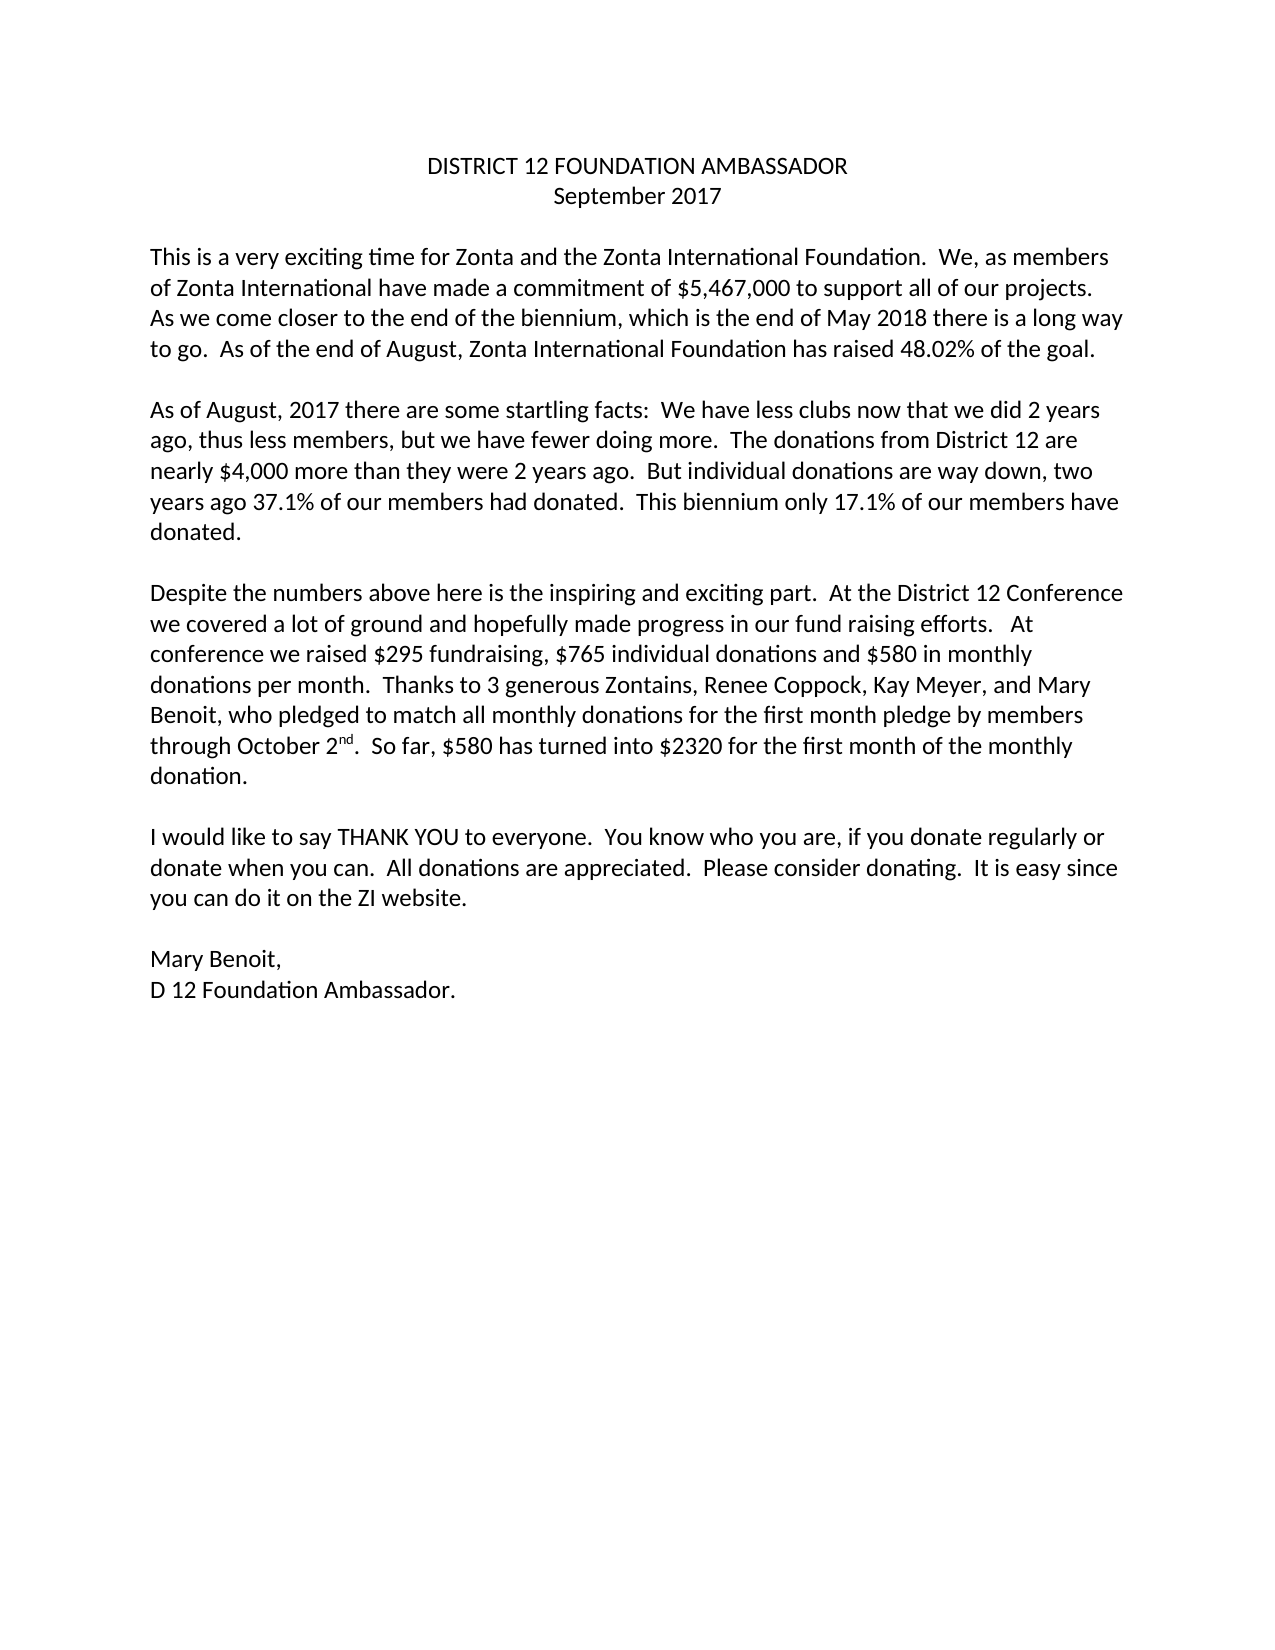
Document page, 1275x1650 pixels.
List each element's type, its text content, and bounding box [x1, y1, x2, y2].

text This is a very exciting time for Zonta and the Zonta International Foundation. We, as members of Zonta International have made a commitment of $5,467,000 to support all of our projects. As we come closer to the end of the biennium, which is the end of May 2018 there is a long way to go. As of the end of August, Zonta International Foundation has raised 48.02% of the goal. [150, 242, 1125, 364]
text I would like to say THANK YOU to everyone. You know who you are, if you donate regularly or donate when you can. All donations are appreciated. Please consider donating. It is easy since you can do it on the ZI website. [150, 821, 1125, 913]
text Mary Benoit, [150, 943, 1125, 974]
text Despite the numbers above here is the inspiring and exciting part. At the District 12 Conference we covered a lot of ground and hopefully made progress in our fund raising efforts. At conference we raised $295 fundraising, $765 individual donations and $580 in monthly donations per month. Thanks to 3 generous Zontains, Renee Coppock, Kay Meyer, and Mary Benoit, who pledged to match all monthly donations for the first month pledge by members through October 2nd. So far, $580 has turned into $2320 for the first month of the monthly donation. [150, 577, 1125, 791]
text September 2017 [150, 181, 1125, 211]
text As of August, 2017 there are some startling facts: We have less clubs now that we did 2 years ago, thus less members, but we have fewer doing more. The donations from District 12 are nearly $4,000 more than they were 2 years ago. But individual donations are way down, two years ago 37.1% of our members had donated. This biennium only 17.1% of our members have donated. [150, 394, 1125, 547]
text D 12 Foundation Ambassador. [150, 974, 1125, 1004]
text DISTRICT 12 FOUNDATION AMBASSADOR [150, 150, 1125, 181]
